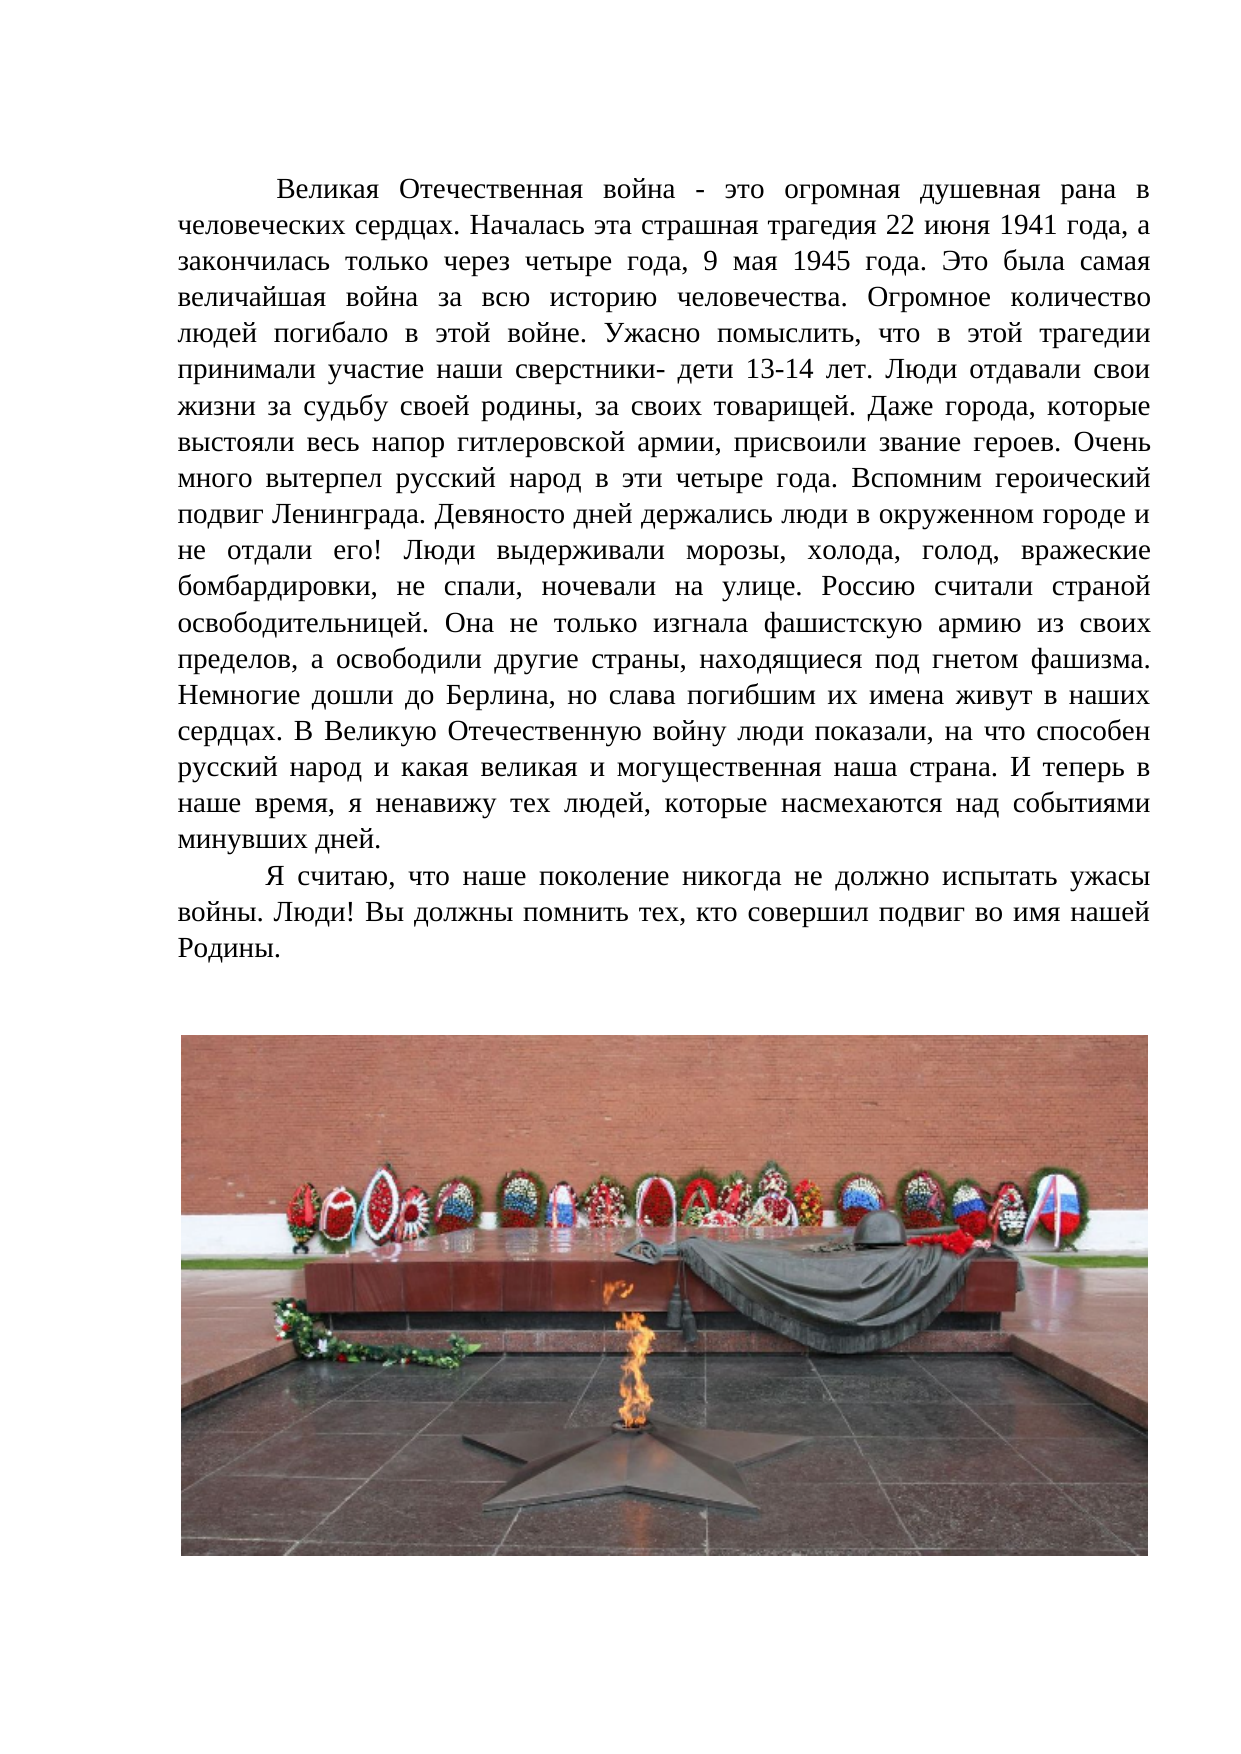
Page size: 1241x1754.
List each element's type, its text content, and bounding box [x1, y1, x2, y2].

picture [181, 1035, 1148, 1556]
text Я считаю, что наше поколение никогда не должно испытать ужасы войны. Люди! Вы должны помнить тех, кто совершил подвиг во имя нашей Родины. [177, 858, 1152, 963]
text Великая Отечественная война - это огромная душевная рана в человеческих сердцах. Началась эта страшная трагедия 22 июня 1941 года, а закончилась только через четыре года, 9 мая 1945 года. Это была самая величайшая война за всю историю человечества. Огромное количество людей погибало в этой войне. Ужасно помыслить, что в этой трагедии принимали участие наши сверстники- дети 13-14 лет. Люди отдавали свои жизни за судьбу своей родины, за своих товарищей. Даже города, которые выстояли весь напор гитлеровской армии, присвоили звание героев. Очень много вытерпел русский народ в эти четыре года. Вспомним героический подвиг Ленинграда. Девяносто дней держались люди в окруженном городе и не отдали его! Люди выдерживали морозы, холода, голод, вражеские бомбардировки, не спали, ночевали на улице. Россию считали страной освободительницей. Она не только изгнала фашистскую армию из своих пределов, а освободили другие страны, находящиеся под гнетом фашизма. Немногие дошли до Берлина, но слава погибшим их имена живут в наших сердцах. В Великую Отечественную войну люди показали, на что способен русский народ и какая великая и могущественная наша страна. И теперь в наше время, я ненавижу тех людей, которые насмехаются над событиями минувших дней. [177, 171, 1152, 855]
